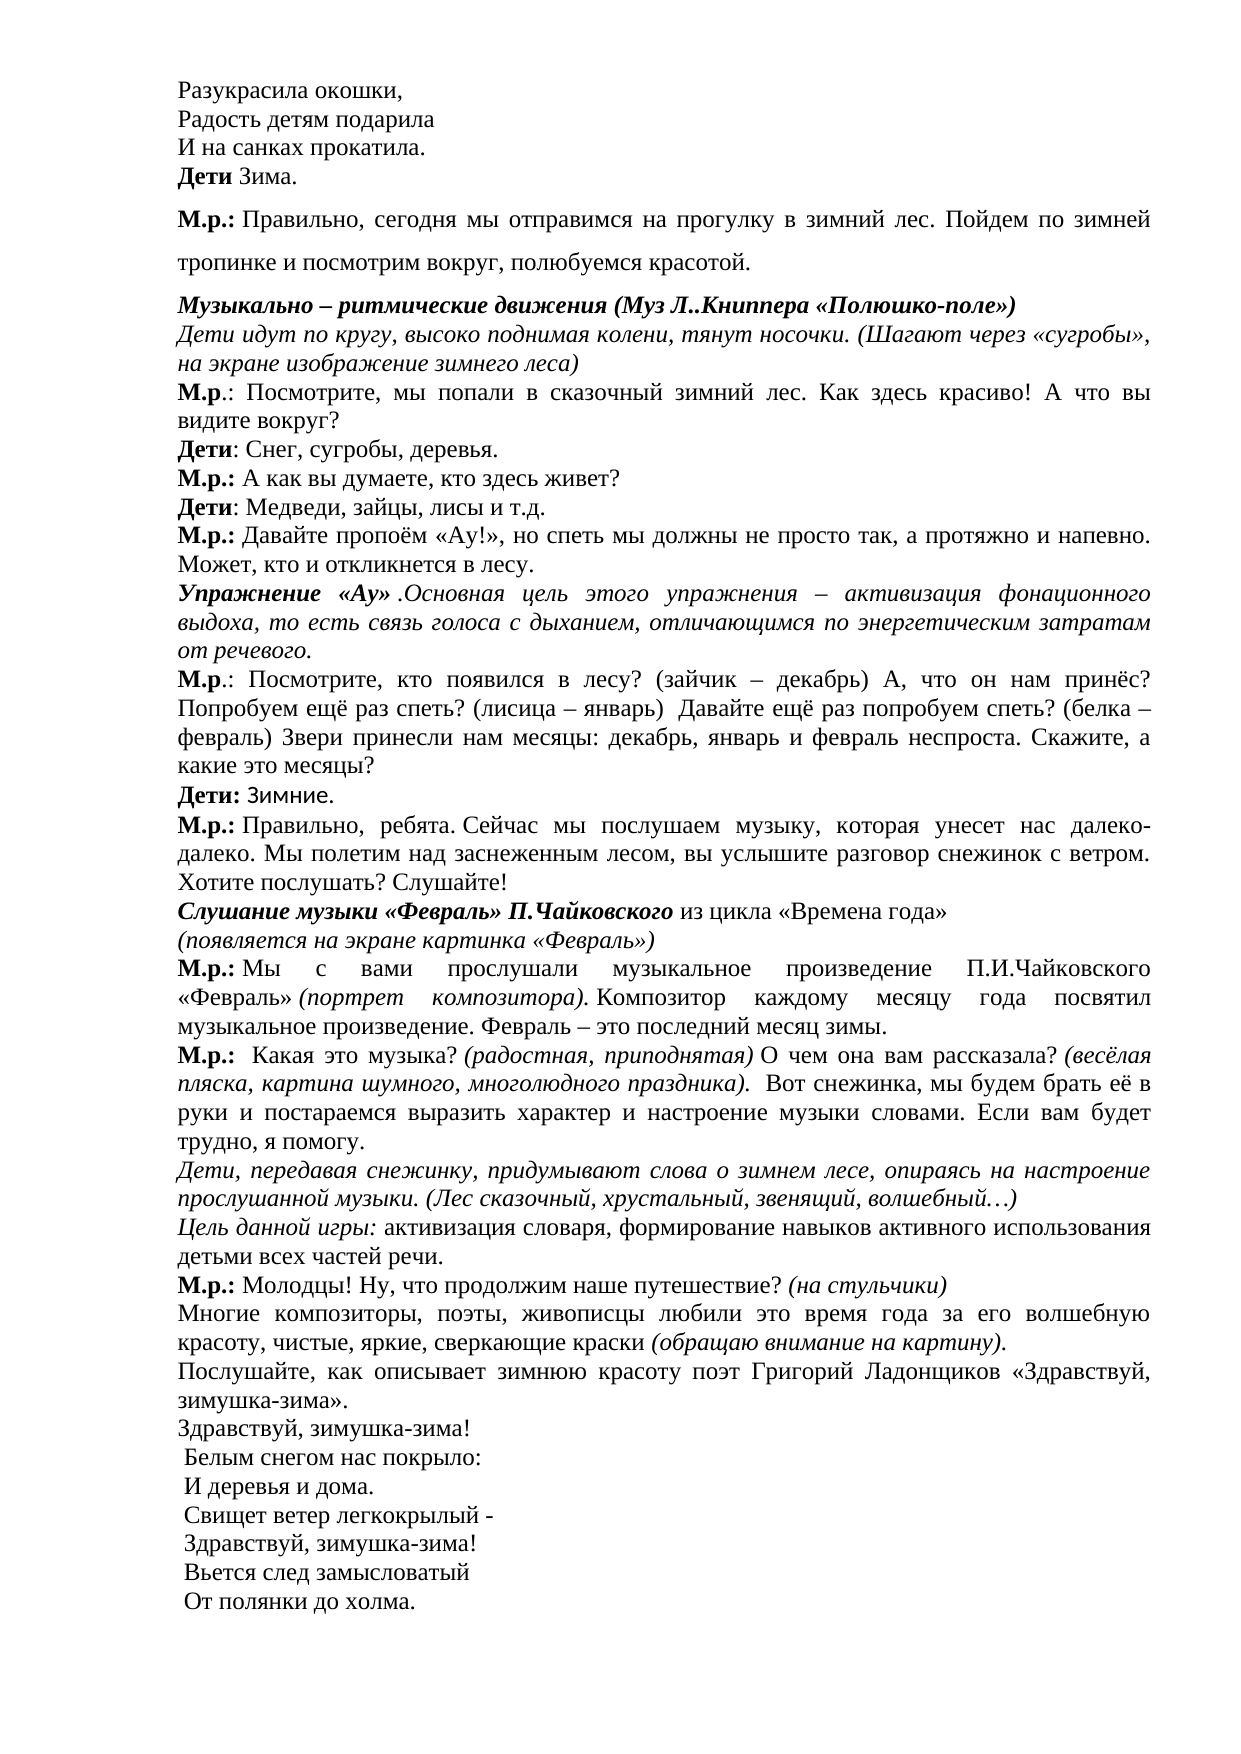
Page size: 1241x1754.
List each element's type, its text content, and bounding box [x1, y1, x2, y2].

text Слушание музыки «Февраль» П.Чайковского из цикла «Времена года» [177, 896, 1152, 925]
text Дети, передавая снежинку, придумывают слова о зимнем лесе, опираясь на настроение прослушанной музыки. (Лес сказочный, хрустальный, звенящий, волшебный…) [177, 1155, 1152, 1212]
text Свищет ветер легкокрылый - [177, 1500, 1152, 1528]
text От полянки до холма. [177, 1586, 1152, 1615]
text Дети Зима. [177, 161, 1152, 190]
text Дети: Зимние. [177, 779, 1152, 810]
text (появляется на экране картинка «Февраль») [177, 925, 1152, 953]
text И деревья и дома. [177, 1471, 1152, 1500]
text Цель данной игры: активизация словаря, формирование навыков активного использования детьми всех частей речи. [177, 1212, 1152, 1270]
text Здравствуй, зимушка-зима! [177, 1413, 1152, 1442]
text Радость детям подарила [177, 104, 1152, 132]
text Многие композиторы, поэты, живописцы любили это время года за его волшебную красоту, чистые, яркие, сверкающие краски (обращаю внимание на картину). [177, 1298, 1152, 1356]
text М.р.: Посмотрите, мы попали в сказочный зимний лес. Как здесь красиво! А что вы видите вокруг? [177, 377, 1152, 434]
text М.р.: Правильно, ребята. Сейчас мы послушаем музыку, которая унесет нас далеко-далеко. Мы полетим над заснеженным лесом, вы услышите разговор снежинок с ветром. Хотите послушать? Слушайте! [177, 810, 1152, 896]
text Белым снегом нас покрыло: [177, 1442, 1152, 1471]
text Дети: Медведи, зайцы, лисы и т.д. [177, 492, 1152, 521]
text М.р.: Молодцы! Ну, что продолжим наше путешествие? (на стульчики) [177, 1270, 1152, 1298]
text Здравствуй, зимушка-зима! [177, 1528, 1152, 1557]
text М.р.: Правильно, сегодня мы отправимся на прогулку в зимний лес. Пойдем по зимней тропинке и посмотрим вокруг, полюбуемся красотой. [177, 204, 1152, 276]
text М.р.: А как вы думаете, кто здесь живет? [177, 463, 1152, 492]
text Упражнение «Ау» .Основная цель этого упражнения – активизация фонационного выдоха, то есть связь голоса с дыханием, отличающимся по энергетическим затратам от речевого. [177, 578, 1152, 664]
text М.р.: Мы с вами прослушали музыкальное произведение П.И.Чайковского «Февраль» (портрет композитора). Композитор каждому месяцу года посвятил музыкальное произведение. Февраль – это последний месяц зимы. [177, 953, 1152, 1040]
text М.р.: Какая это музыка? (радостная, приподнятая) О чем она вам рассказала? (весёлая пляска, картина шумного, многолюдного праздника). Вот снежинка, мы будем брать её в руки и постараемся выразить характер и настроение музыки словами. Если вам будет трудно, я помогу. [177, 1040, 1152, 1155]
text Дети идут по кругу, высоко поднимая колени, тянут носочки. (Шагают через «сугробы», на экране изображение зимнего леса) [177, 319, 1152, 377]
text И на санках прокатила. [177, 132, 1152, 161]
text М.р.: Давайте пропоём «Ау!», но спеть мы должны не просто так, а протяжно и напевно. Может, кто и откликнется в лесу. [177, 521, 1152, 578]
text Музыкально – ритмические движения (Муз Л..Книппера «Полюшко-поле») [177, 291, 1152, 319]
text Дети: Снег, сугробы, деревья. [177, 434, 1152, 463]
text Послушайте, как описывает зимнюю красоту поэт Григорий Ладонщиков «Здравствуй, зимушка-зима». [177, 1356, 1152, 1413]
text Вьется след замысловатый [177, 1557, 1152, 1586]
text Разукрасила окошки, [177, 75, 1152, 104]
text М.р.: Посмотрите, кто появился в лесу? (зайчик – декабрь) А, что он нам принёс? Попробуем ещё раз спеть? (лисица – январь) Давайте ещё раз попробуем спеть? (белка – февраль) Звери принесли нам месяцы: декабрь, январь и февраль неспроста. Скажите, а какие это месяцы? [177, 664, 1152, 779]
